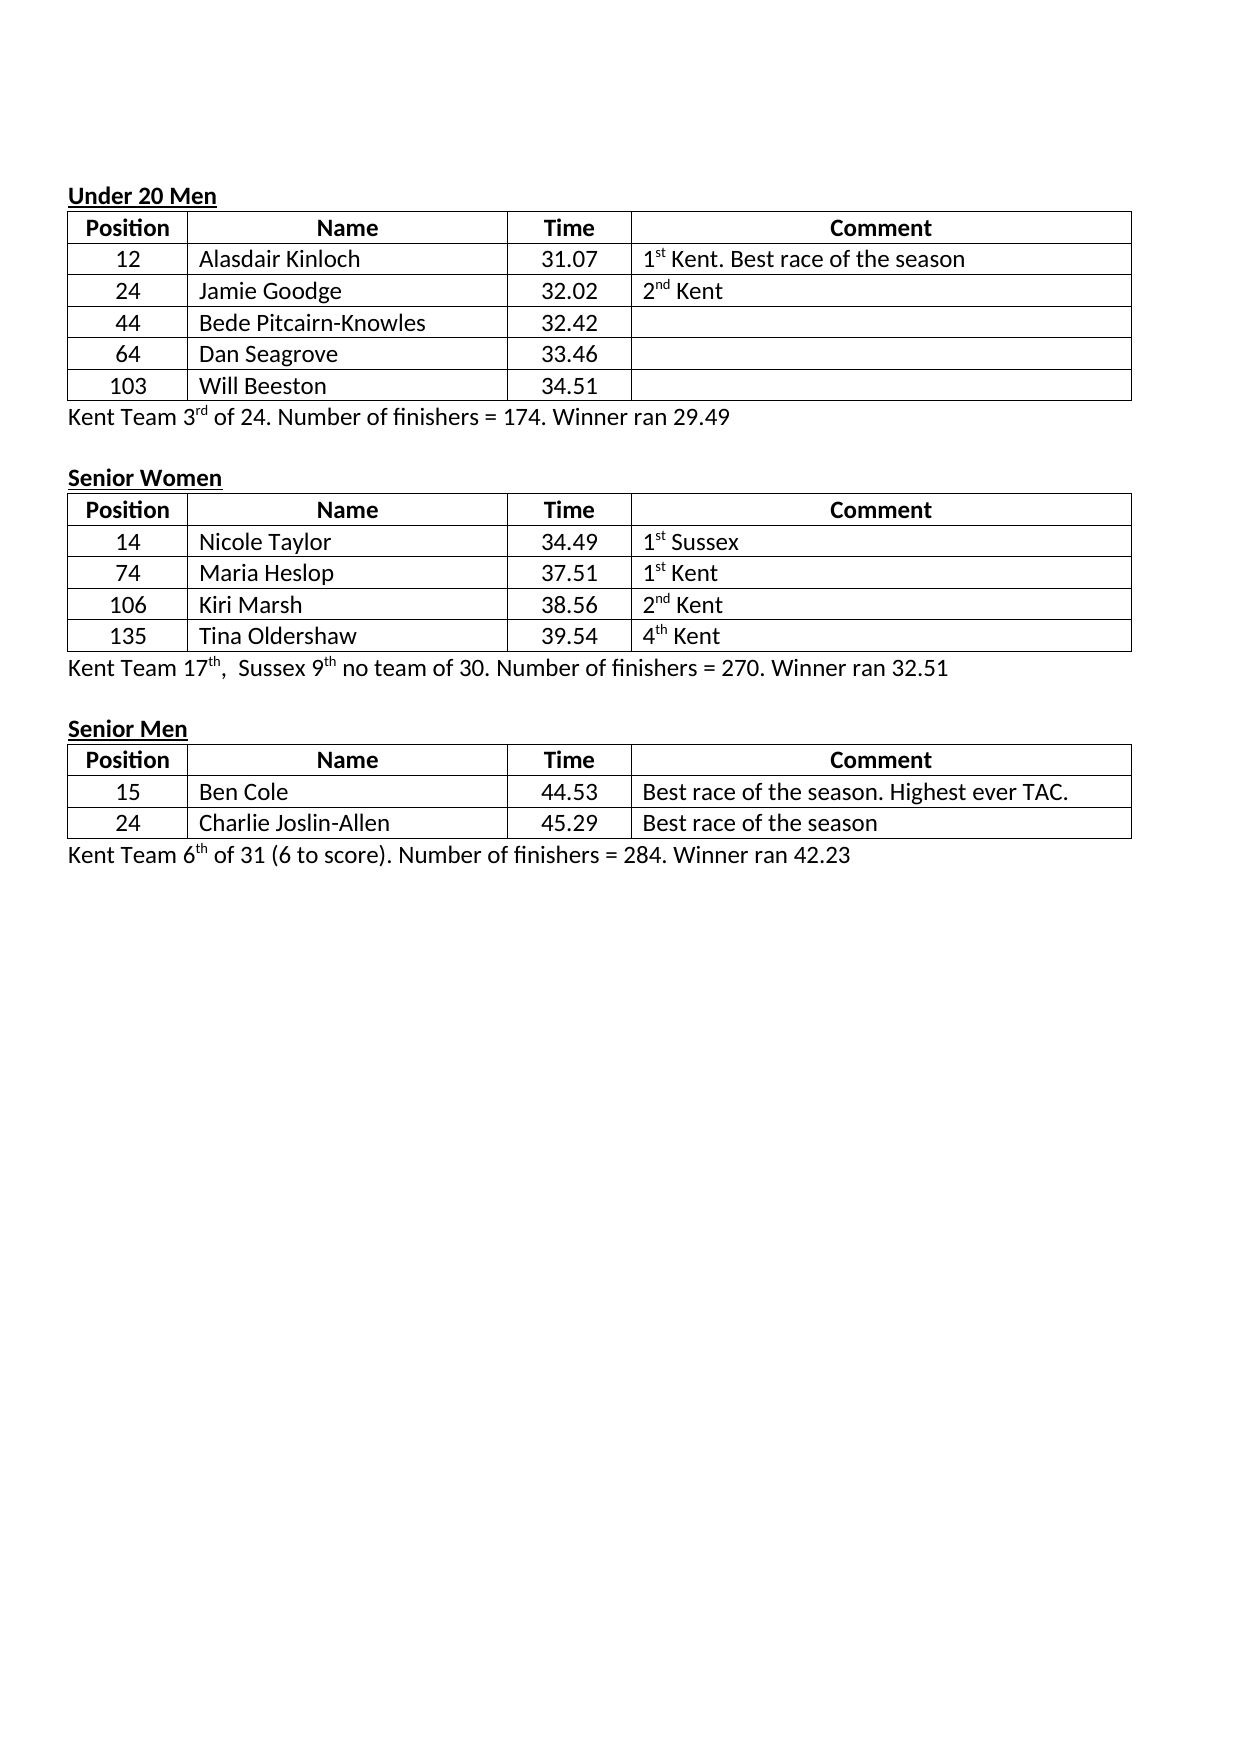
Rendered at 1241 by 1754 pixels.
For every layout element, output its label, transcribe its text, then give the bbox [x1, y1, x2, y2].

table_cell 4th Kent [632, 620, 1131, 651]
table_cell 2nd Kent [632, 275, 1131, 306]
table_cell 34.49 [508, 526, 631, 556]
table_cell 24 [68, 808, 187, 838]
table_header Comment [632, 212, 1131, 243]
text Kent Team 3rd of 24. Number of finishers = 174. Winner ran 29.49 [68, 401, 1098, 432]
table_header Position [68, 212, 187, 243]
table_cell Dan Seagrove [188, 338, 507, 369]
table_header Time [508, 494, 631, 524]
table_cell 74 [68, 557, 187, 588]
text Senior Women [68, 462, 1098, 493]
table_header Time [508, 745, 631, 775]
table_header Comment [632, 745, 1131, 775]
table_cell Best race of the season [632, 808, 1131, 838]
table_cell 103 [68, 370, 187, 400]
table_cell Tina Oldershaw [188, 620, 507, 651]
table_cell [632, 307, 1131, 337]
table_header Position [68, 494, 187, 524]
table_cell Jamie Goodge [188, 275, 507, 306]
table_cell 106 [68, 589, 187, 619]
table_cell Alasdair Kinloch [188, 244, 507, 274]
table_header Time [508, 212, 631, 243]
table_cell 1st Kent [632, 557, 1131, 588]
table_cell 2nd Kent [632, 589, 1131, 619]
table_cell 1st Kent. Best race of the season [632, 244, 1131, 274]
table_cell 38.56 [508, 589, 631, 619]
table_cell 39.54 [508, 620, 631, 651]
table_cell 37.51 [508, 557, 631, 588]
table_cell 32.02 [508, 275, 631, 306]
table_cell 1st Sussex [632, 526, 1131, 556]
table_cell 44.53 [508, 776, 631, 807]
text Kent Team 6th of 31 (6 to score). Number of finishers = 284. Winner ran 42.23 [68, 839, 1098, 870]
table_header Name [188, 745, 507, 775]
table_cell 34.51 [508, 370, 631, 400]
table_cell 31.07 [508, 244, 631, 274]
text Senior Men [68, 713, 1098, 743]
text Under 20 Men [68, 181, 1098, 211]
table_cell Charlie Joslin-Allen [188, 808, 507, 838]
table_cell 24 [68, 275, 187, 306]
table_cell 14 [68, 526, 187, 556]
table_header Name [188, 494, 507, 524]
table_cell 64 [68, 338, 187, 369]
table_cell 135 [68, 620, 187, 651]
table_cell 32.42 [508, 307, 631, 337]
table_header Name [188, 212, 507, 243]
table_cell 44 [68, 307, 187, 337]
table_cell Best race of the season. Highest ever TAC. [632, 776, 1131, 807]
table_cell [632, 338, 1131, 369]
text Kent Team 17th, Sussex 9th no team of 30. Number of finishers = 270. Winner ran 32.51 [68, 652, 1098, 682]
table_cell 15 [68, 776, 187, 807]
table_cell [632, 370, 1131, 400]
table_cell Maria Heslop [188, 557, 507, 588]
table_header Position [68, 745, 187, 775]
table_cell Will Beeston [188, 370, 507, 400]
table_cell 12 [68, 244, 187, 274]
table_cell Bede Pitcairn-Knowles [188, 307, 507, 337]
table_cell 33.46 [508, 338, 631, 369]
table_cell Nicole Taylor [188, 526, 507, 556]
table_cell Kiri Marsh [188, 589, 507, 619]
table_cell Ben Cole [188, 776, 507, 807]
table_cell 45.29 [508, 808, 631, 838]
table_header Comment [632, 494, 1131, 524]
